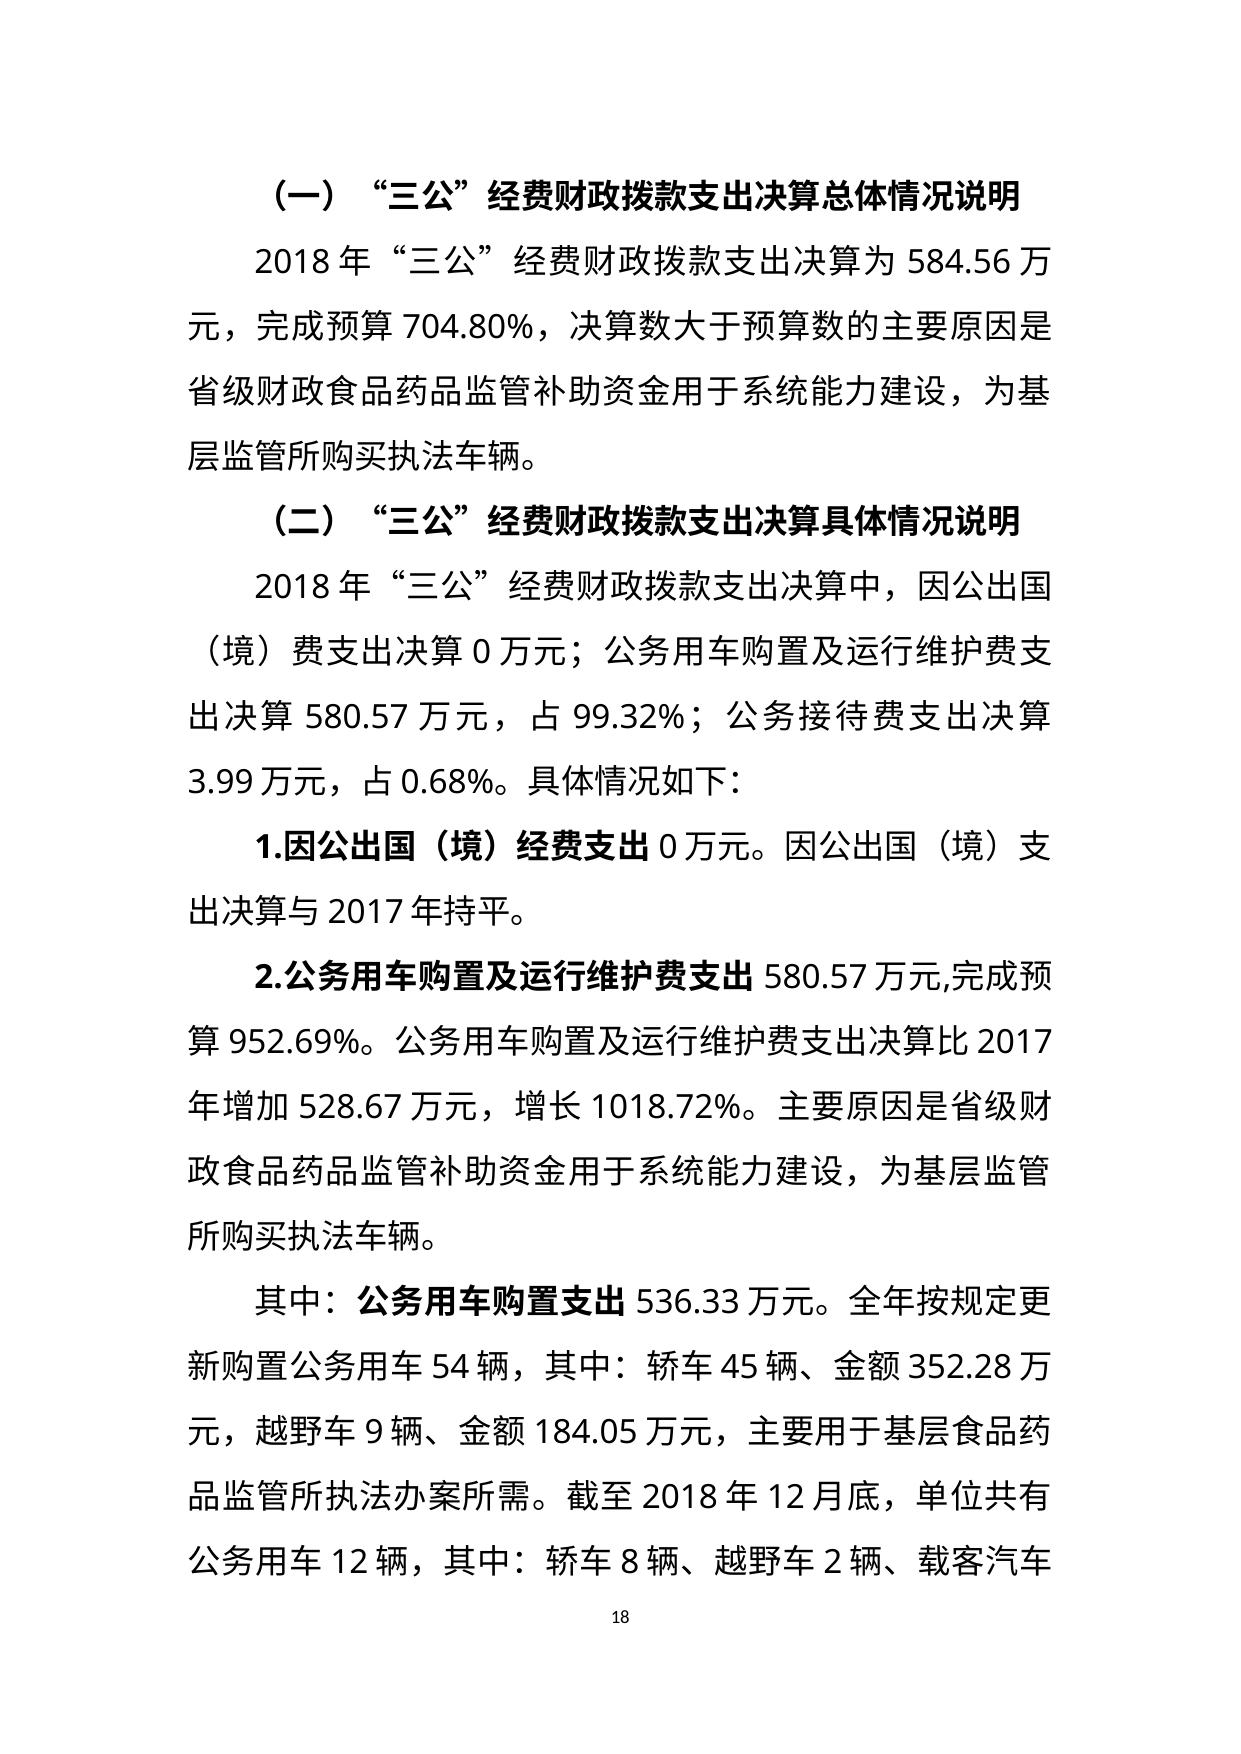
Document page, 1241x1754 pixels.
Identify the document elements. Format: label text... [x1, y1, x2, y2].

text 2018年“三公”经费财政拨款支出决算为584.56万元，完成预算704.80%，决算数大于预算数的主要原因是省级财政食品药品监管补助资金用于系统能力建设，为基层监管所购买执法车辆。 [187, 227, 1053, 487]
text （二）“三公”经费财政拨款支出决算具体情况说明 [187, 487, 1053, 552]
text （一）“三公”经费财政拨款支出决算总体情况说明 [187, 162, 1053, 227]
text 2.公务用车购置及运行维护费支出580.57万元,完成预算952.69%。公务用车购置及运行维护费支出决算比2017年增加528.67万元，增长1018.72%。主要原因是省级财政食品药品监管补助资金用于系统能力建设，为基层监管所购买执法车辆。 [187, 942, 1053, 1267]
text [187, 1267, 1053, 1592]
text 2018年“三公”经费财政拨款支出决算中，因公出国（境）费支出决算0万元；公务用车购置及运行维护费支出决算580.57万元，占99.32%；公务接待费支出决算3.99万元，占0.68%。具体情况如下： [187, 552, 1053, 812]
text 1.因公出国（境）经费支出0万元。因公出国（境）支出决算与2017年持平。 [187, 812, 1053, 942]
